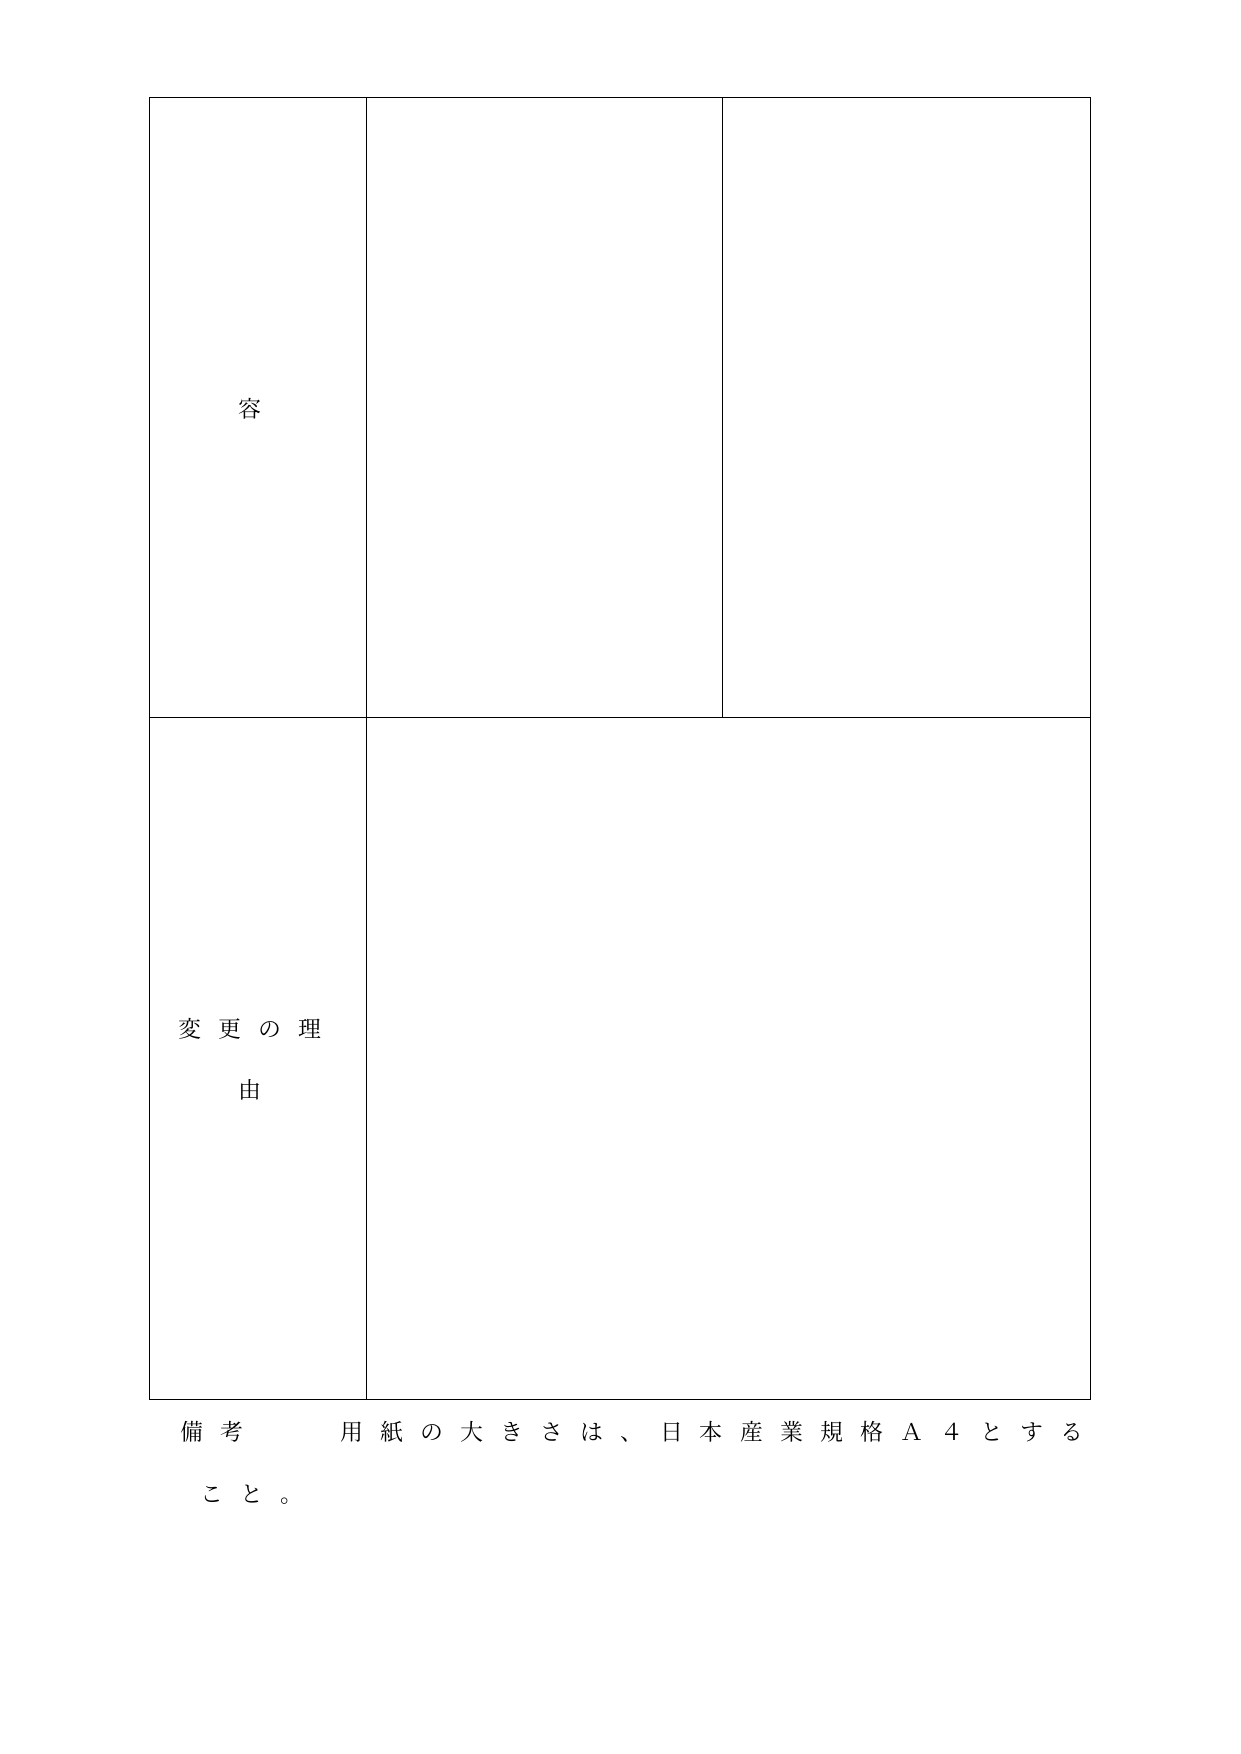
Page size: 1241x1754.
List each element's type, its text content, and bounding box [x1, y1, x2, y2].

table_cell [367, 98, 722, 717]
table_header 変更の内容 [150, 98, 366, 717]
table_cell [723, 98, 1090, 717]
table_cell 変更の理由 [150, 718, 366, 1398]
table_cell [367, 718, 1090, 1398]
text 備考 用紙の大きさは、日本産業規格Ａ４とすること。 [160, 1399, 1120, 1523]
